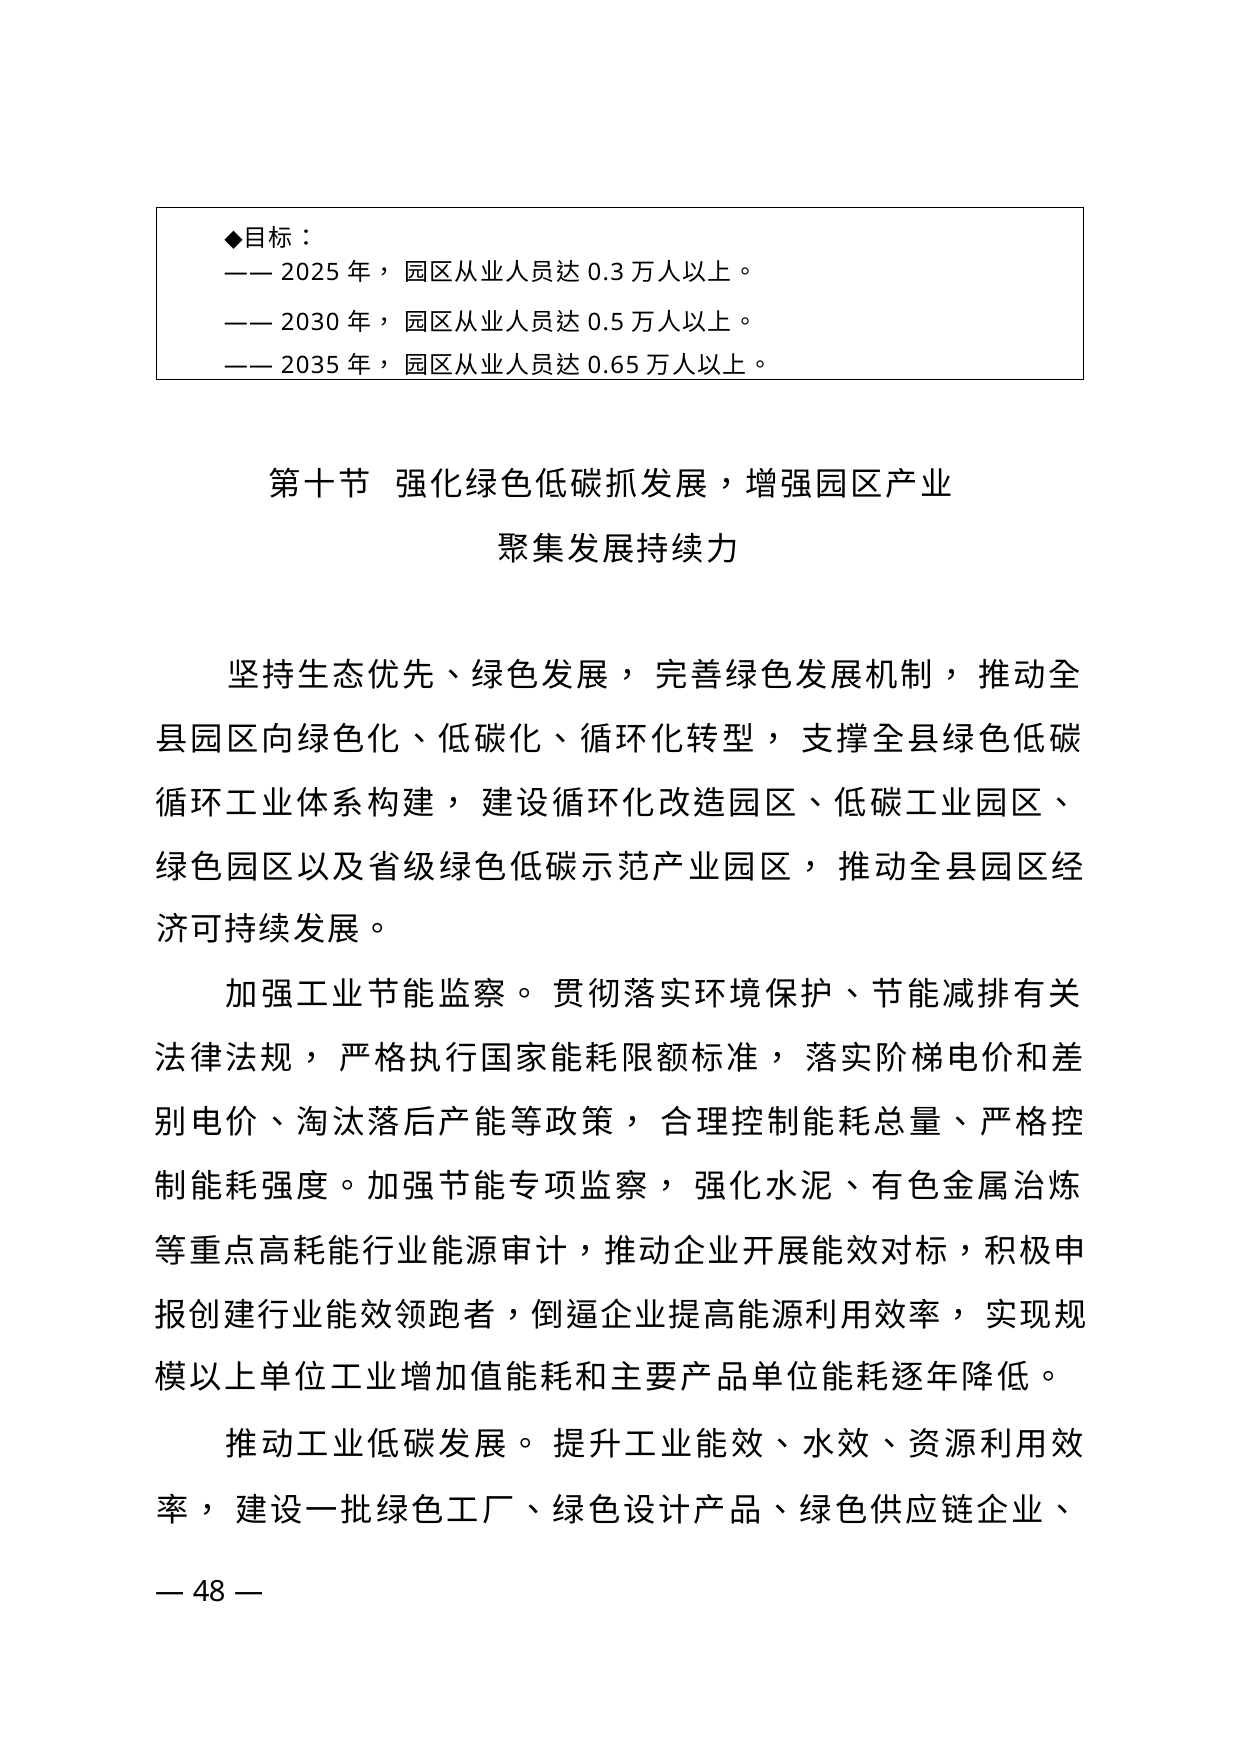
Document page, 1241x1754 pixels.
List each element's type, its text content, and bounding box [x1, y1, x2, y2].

table_header ◆目标： —— 2025 年， 园区从业人员达 0.3 万人以上。 —— 2030 年， 园区从业人员达 0.5 万人以上。 —— 2035 年， 园区从业人员达 0.65 万人以上。 [157, 208, 1083, 379]
text 推动工业低碳发展。 提升工业能效、水效、资源利用效 率， 建设一批绿色工厂、绿色设计产品、绿色供应链企业、 [156, 1421, 1087, 1531]
text 模以上单位工业增加值能耗和主要产品单位能耗逐年降低。 [154, 1356, 1088, 1396]
text 济可持续发展。 [156, 908, 1088, 949]
text 聚集发展持续力 [498, 527, 1088, 568]
text 加强工业节能监察。 贯彻落实环境保护、节能减排有关 法律法规， 严格执行国家能耗限额标准， 落实阶梯电价和差 别电价、淘汰落后产能等政策， 合理控制能耗总量、严格控 制能耗强度。加强节能专项监察， 强化水泥、有色金属治炼 等重点高耗能行业能源审计，推动企业开展能效对标，积极申 报创建行业能效领跑者，倒逼企业提高能源利用效率， 实现规 [154, 971, 1088, 1336]
text 第十节 强化绿色低碳抓发展，增强园区产业 [268, 464, 1088, 504]
text 坚持生态优先、绿色发展， 完善绿色发展机制， 推动全 县园区向绿色化、低碳化、循环化转型， 支撑全县绿色低碳 循环工业体系构建， 建设循环化改造园区、低碳工业园区、 绿色园区以及省级绿色低碳示范产业园区， 推动全县园区经 [155, 652, 1087, 888]
